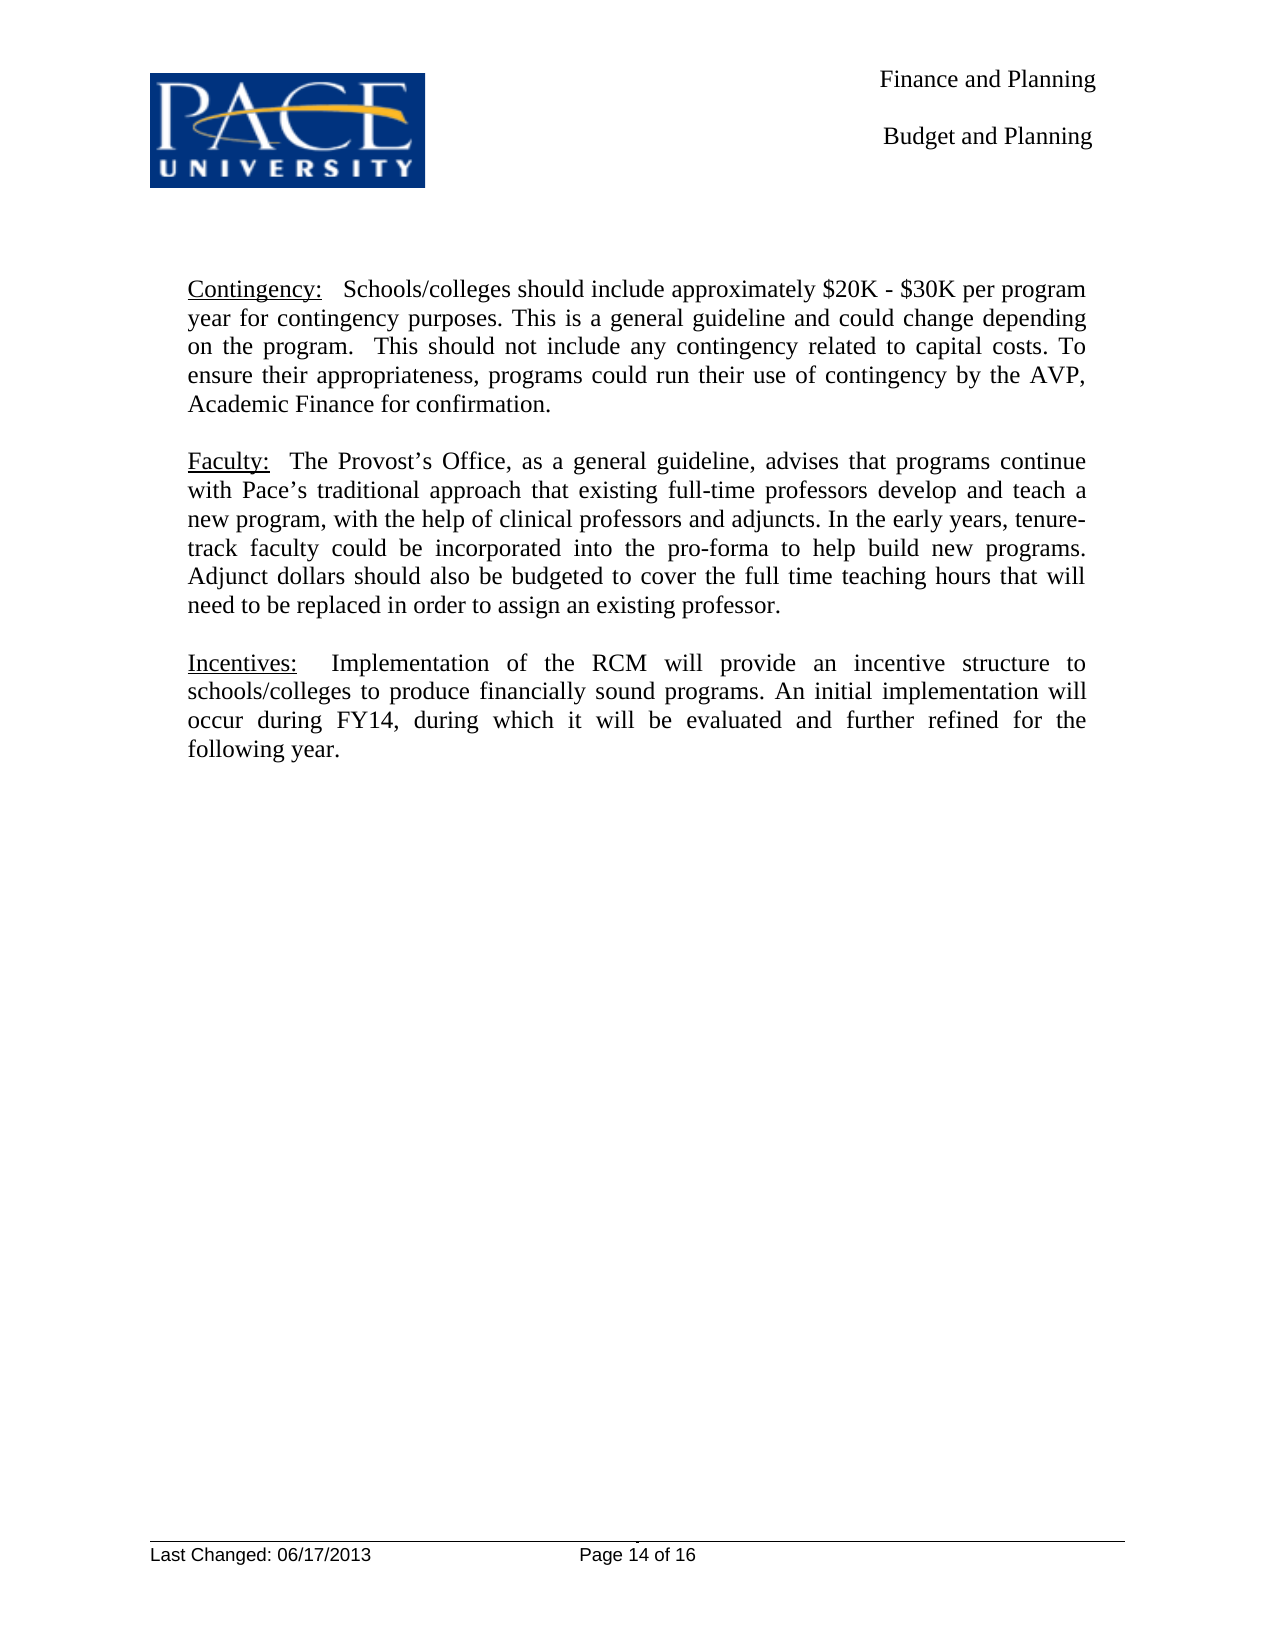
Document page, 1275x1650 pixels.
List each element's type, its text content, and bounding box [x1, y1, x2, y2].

text Contingency: Schools/colleges should include approximately $20K - $30K per program year for contingency purposes. This is a general guideline and could change depending on the program. This should not include any contingency related to capital costs. To ensure their appropriateness, programs could run their use of contingency by the AVP, Academic Finance for confirmation. [187, 274, 1087, 418]
text Faculty: The Provost’s Office, as a general guideline, advises that programs continue with Pace’s traditional approach that existing full-time professors develop and teach a new program, with the help of clinical professors and adjuncts. In the early years, tenure-track faculty could be incorporated into the pro-forma to help build new programs. Adjunct dollars should also be budgeted to cover the full time teaching hours that will need to be replaced in order to assign an existing professor. [187, 446, 1087, 619]
text Incentives: Implementation of the RCM will provide an incentive structure to schools/colleges to produce financially sound programs. An initial implementation will occur during FY14, during which it will be evaluated and further refined for the following year. [187, 648, 1087, 763]
picture [150, 73, 426, 188]
